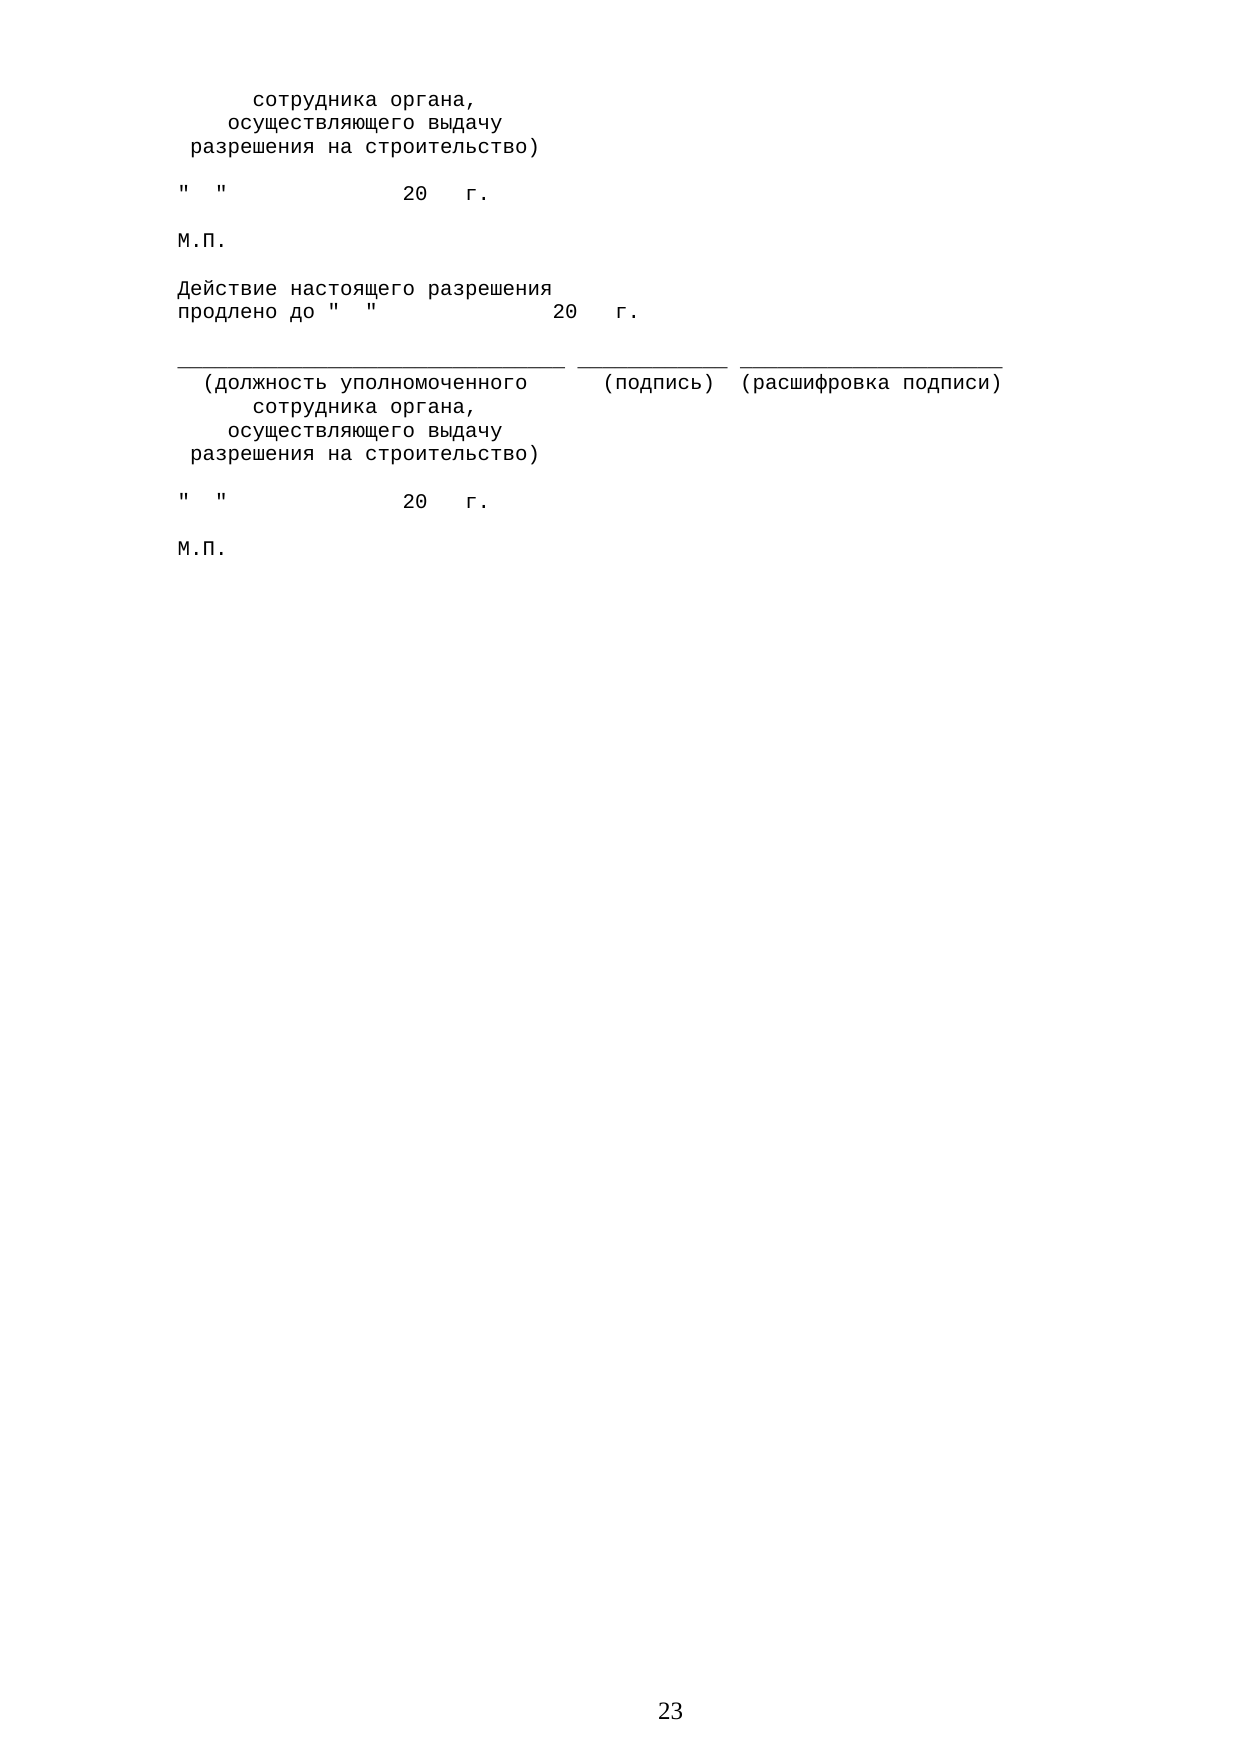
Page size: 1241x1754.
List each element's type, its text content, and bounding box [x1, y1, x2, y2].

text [177, 349, 1163, 372]
text (должность уполномоченного (подпись) (расшифровка подписи) [177, 372, 1163, 396]
text Действие настоящего разрешения [177, 278, 1163, 301]
text разрешения на строительство) [177, 443, 1163, 467]
text осуществляющего выдачу [177, 112, 1163, 136]
text М.П. [177, 538, 1163, 562]
text разрешения на строительство) [177, 136, 1163, 159]
text осуществляющего выдачу [177, 420, 1163, 443]
text сотрудника органа, [177, 89, 1163, 112]
text сотрудника органа, [177, 396, 1163, 420]
text продлено до " " 20 г. [177, 301, 1163, 325]
text М.П. [177, 231, 1163, 254]
text " " 20 г. [177, 491, 1163, 514]
text " " 20 г. [177, 183, 1163, 207]
